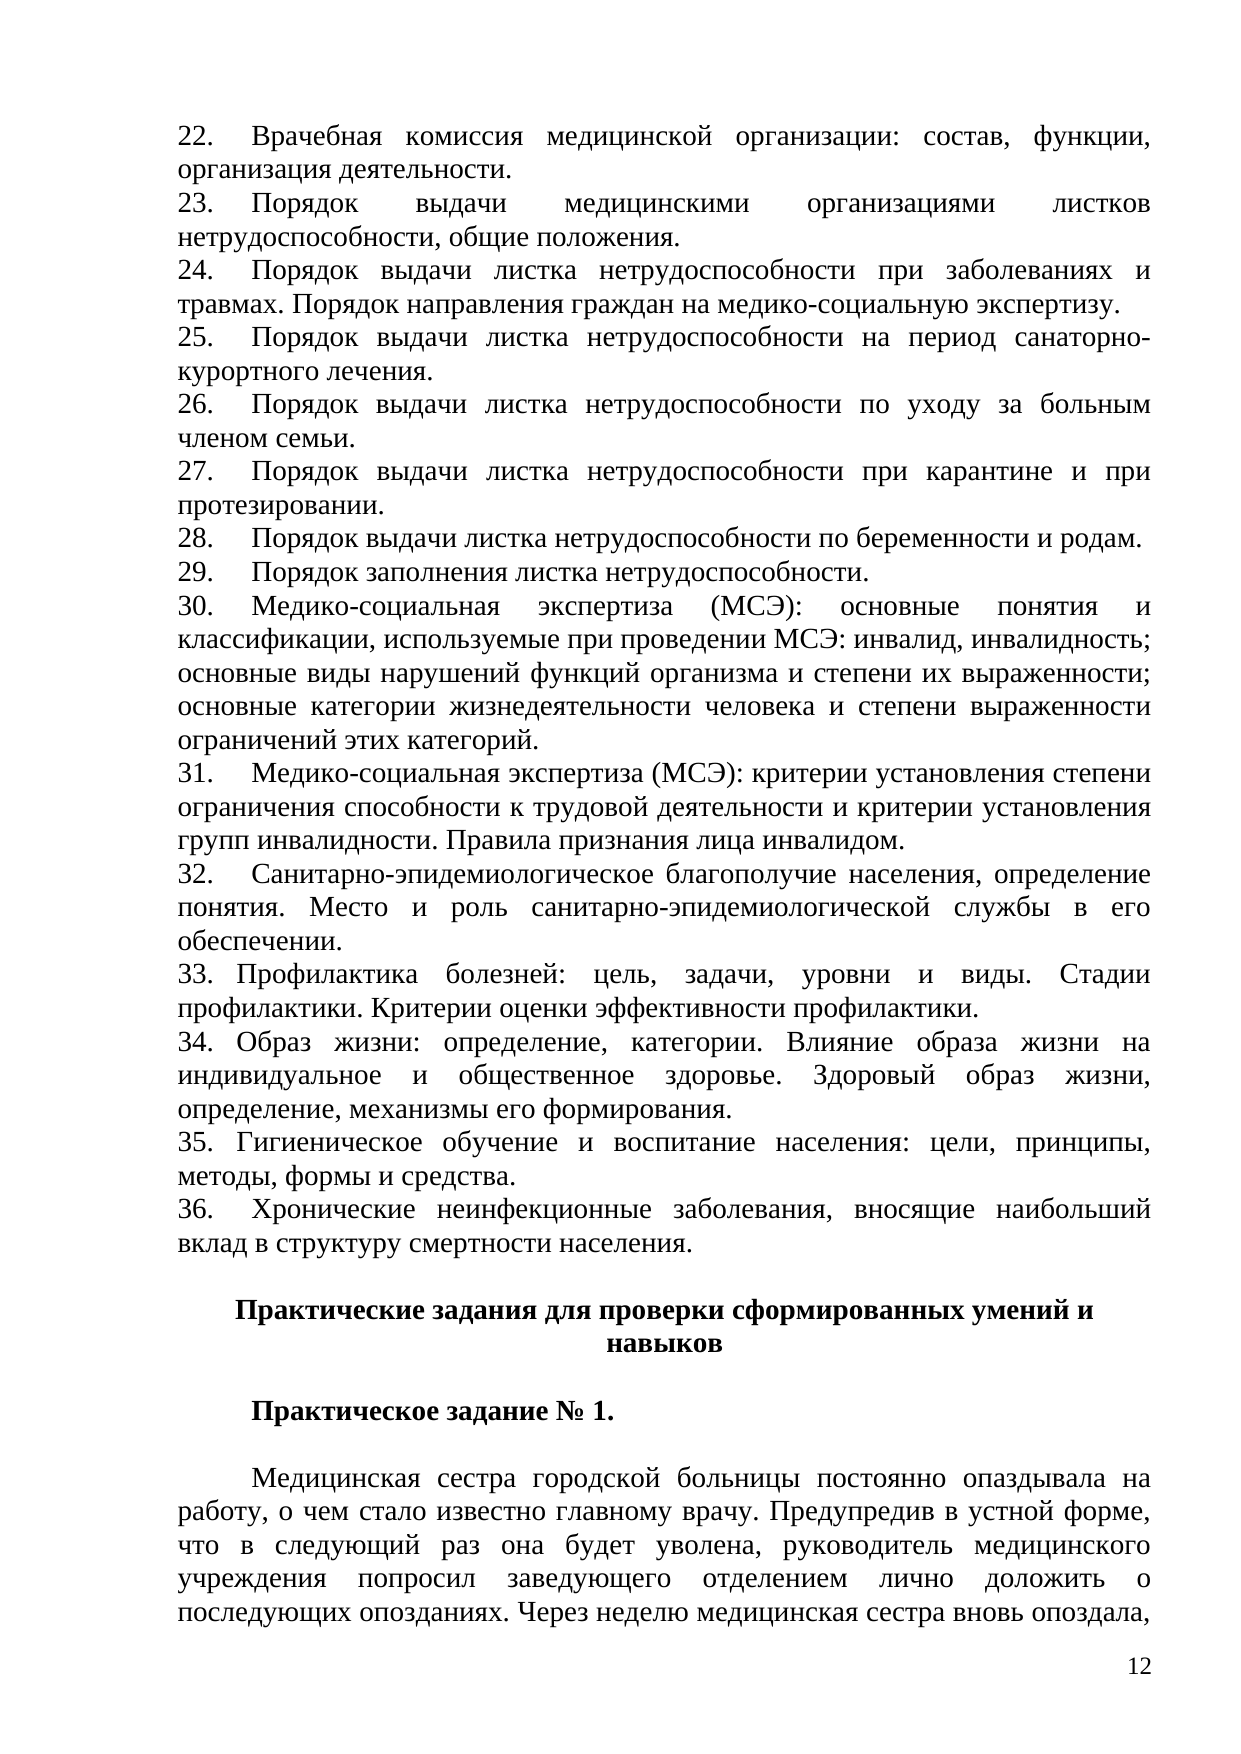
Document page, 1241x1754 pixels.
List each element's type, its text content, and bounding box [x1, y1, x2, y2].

list Практические задания для проверки сформированных умений и навыков [177, 1292, 1152, 1359]
list Порядок выдачи листка нетрудоспособности на период санаторно-курортного лечения. [177, 319, 1152, 386]
list Медико-социальная экспертиза (МСЭ): критерии установления степени ограничения способности к трудовой деятельности и критерии установления групп инвалидности. Правила признания лица инвалидом. [177, 755, 1152, 856]
list Санитарно-эпидемиологическое благополучие населения, определение понятия. Место и роль санитарно-эпидемиологической службы в его обеспечении. [177, 856, 1152, 957]
list Образ жизни: определение, категории. Влияние образа жизни на индивидуальное и общественное здоровье. Здоровый образ жизни, определение, механизмы его формирования. [177, 1024, 1152, 1124]
list Медико-социальная экспертиза (МСЭ): основные понятия и классификации, используемые при проведении МСЭ: инвалид, инвалидность; основные виды нарушений функций организма и степени их выраженности; основные категории жизнедеятельности человека и степени выраженности ограничений этих категорий. [177, 588, 1152, 755]
list Гигиеническое обучение и воспитание населения: цели, принципы, методы, формы и средства. [177, 1124, 1152, 1191]
list Порядок выдачи листка нетрудоспособности по беременности и родам. [177, 521, 1152, 554]
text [177, 1460, 1152, 1627]
text Практическое задание № 1. [177, 1393, 1152, 1426]
list Профилактика болезней: цель, задачи, уровни и виды. Стадии профилактики. Критерии оценки эффективности профилактики. [177, 957, 1152, 1024]
list Порядок выдачи медицинскими организациями листков нетрудоспособности, общие положения. [177, 185, 1152, 252]
list Порядок заполнения листка нетрудоспособности. [177, 554, 1152, 588]
list Хронические неинфекционные заболевания, вносящие наибольший вклад в структуру смертности населения. [177, 1191, 1152, 1258]
list Порядок выдачи листка нетрудоспособности по уходу за больным членом семьи. [177, 386, 1152, 453]
list Врачебная комиссия медицинской организации: состав, функции, организация деятельности. [177, 118, 1152, 185]
list Порядок выдачи листка нетрудоспособности при заболеваниях и травмах. Порядок направления граждан на медико-социальную экспертизу. [177, 252, 1152, 319]
list Порядок выдачи листка нетрудоспособности при карантине и при протезировании. [177, 453, 1152, 521]
